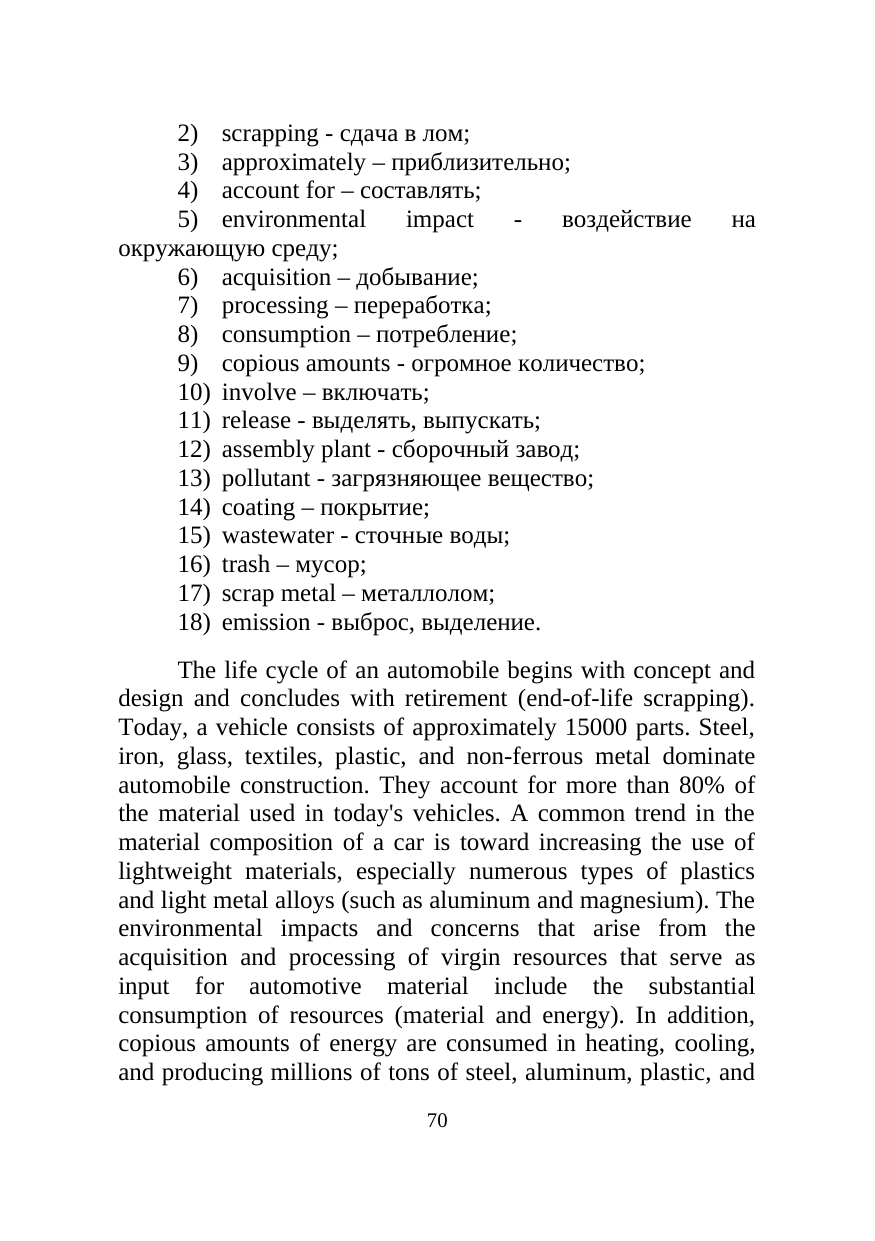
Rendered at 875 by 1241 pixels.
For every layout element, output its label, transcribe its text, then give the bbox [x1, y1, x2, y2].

list trash – мусор; [118, 549, 756, 578]
list coating – покрытие; [118, 492, 756, 521]
list release - выделять, выпускать; [118, 406, 756, 434]
list processing – переработка; [118, 291, 756, 319]
list wastewater - сточные воды; [118, 521, 756, 549]
list scrap metal – металлолом; [118, 578, 756, 607]
list emission - выброс, выделение. [118, 607, 756, 636]
list acquisition – добывание; [118, 262, 756, 291]
list environmental impact - воздействие на окружающую среду; [118, 204, 756, 262]
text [118, 655, 756, 1086]
list scrapping - сдача в лом; [118, 118, 756, 147]
list pollutant - загрязняющее вещество; [118, 463, 756, 492]
list account for – составлять; [118, 176, 756, 204]
list copious amounts - огромное количество; [118, 348, 756, 377]
list involve – включать; [118, 377, 756, 406]
list assembly plant - сборочный завод; [118, 434, 756, 463]
list approximately – приблизительно; [118, 147, 756, 176]
list consumption – потребление; [118, 319, 756, 348]
